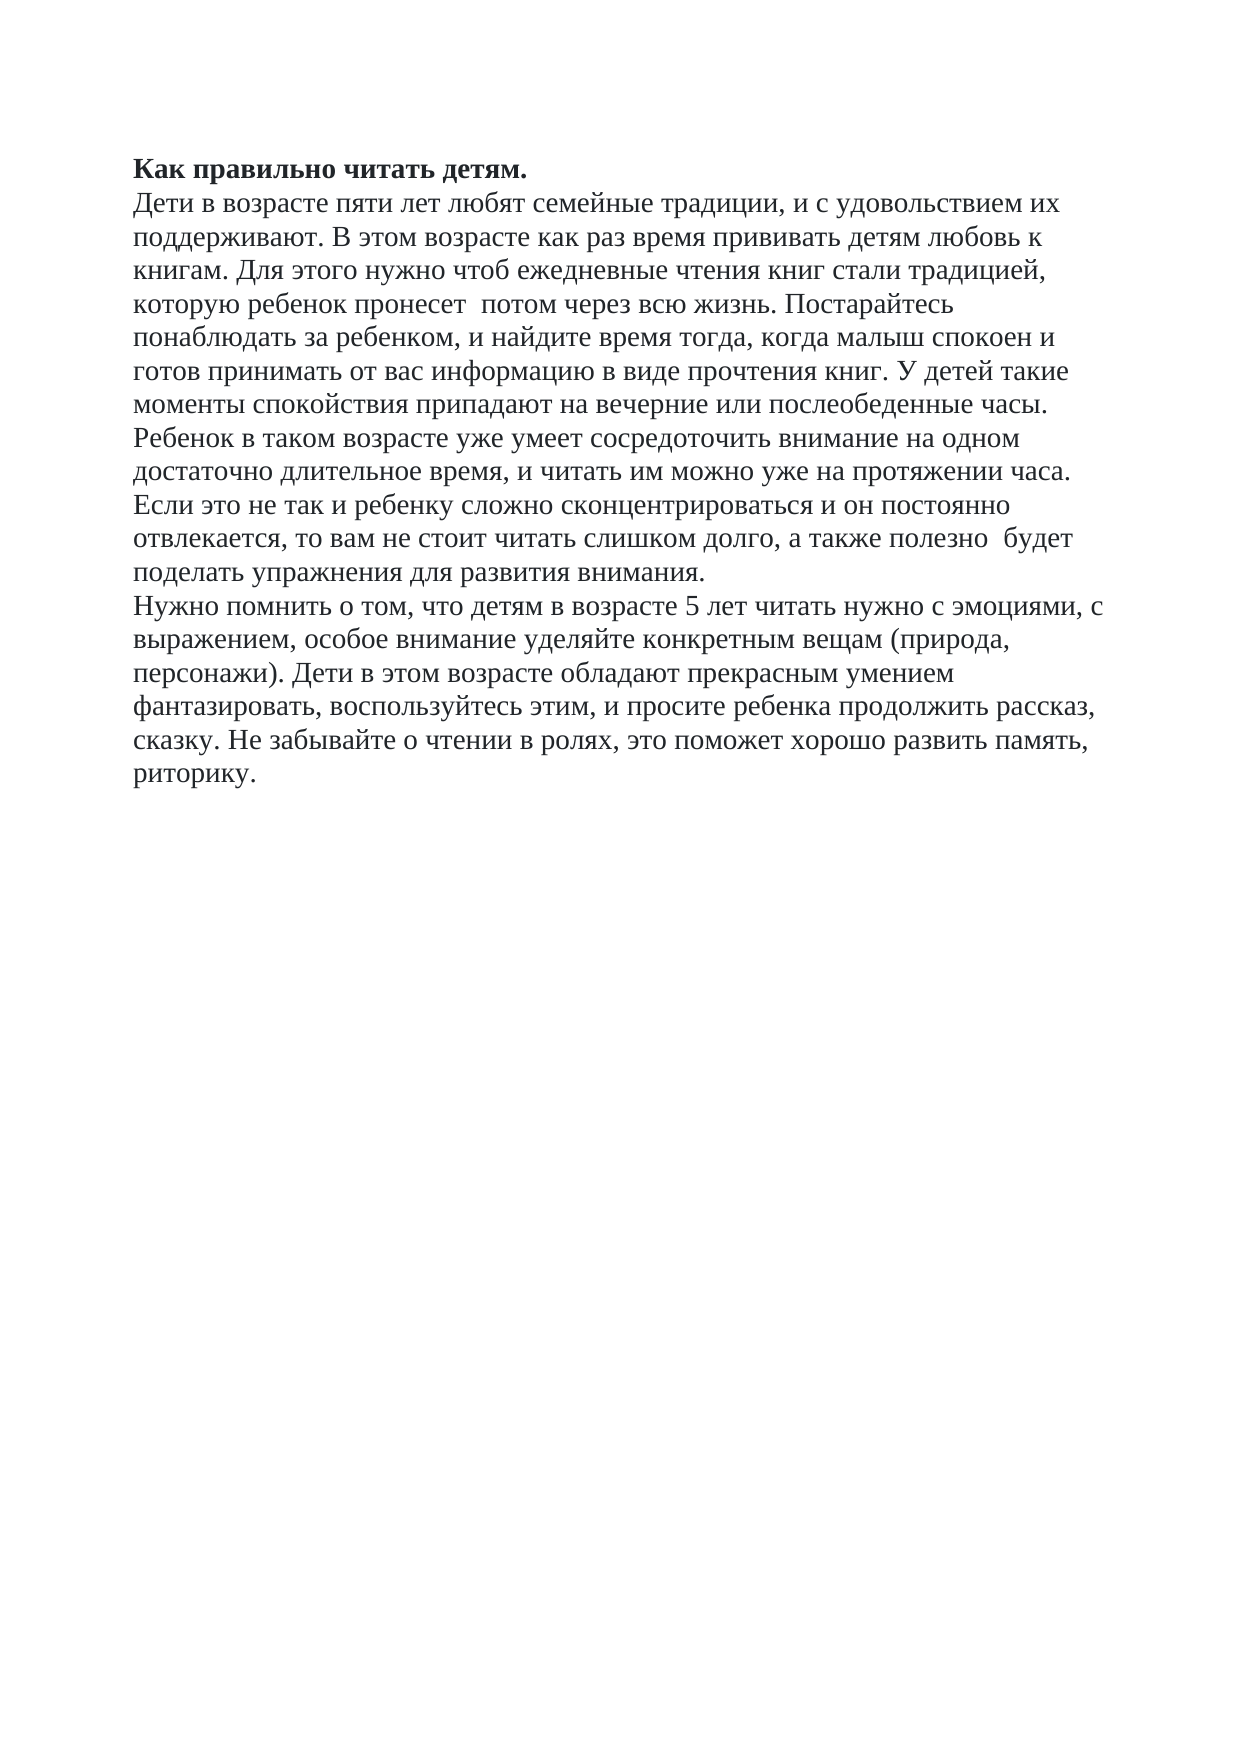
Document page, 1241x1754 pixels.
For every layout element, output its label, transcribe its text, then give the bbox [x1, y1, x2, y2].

text Как правильно читать детям. [133, 152, 1107, 185]
text Нужно помнить о том, что детям в возрасте 5 лет читать нужно с эмоциями, с выражением, особое внимание уделяйте конкретным вещам (природа, персонажи). Дети в этом возрасте обладают прекрасным умением фантазировать, воспользуйтесь этим, и просите ребенка продолжить рассказ, сказку. Не забывайте о чтении в ролях, это поможет хорошо развить память, риторику. [133, 588, 1107, 789]
text Дети в возрасте пяти лет любят семейные традиции, и с удовольствием их поддерживают. В этом возрасте как раз время прививать детям любовь к книгам. Для этого нужно чтоб ежедневные чтения книг стали традицией, которую ребенок пронесет потом через всю жизнь. Постарайтесь понаблюдать за ребенком, и найдите время тогда, когда малыш спокоен и готов принимать от вас информацию в виде прочтения книг. У детей такие моменты спокойствия припадают на вечерние или послеобеденные часы. Ребенок в таком возрасте уже умеет сосредоточить внимание на одном достаточно длительное время, и читать им можно уже на протяжении часа. Если это не так и ребенку сложно сконцентрироваться и он постоянно отвлекается, то вам не стоит читать слишком долго, а также полезно будет поделать упражнения для развития внимания. [133, 185, 1107, 588]
